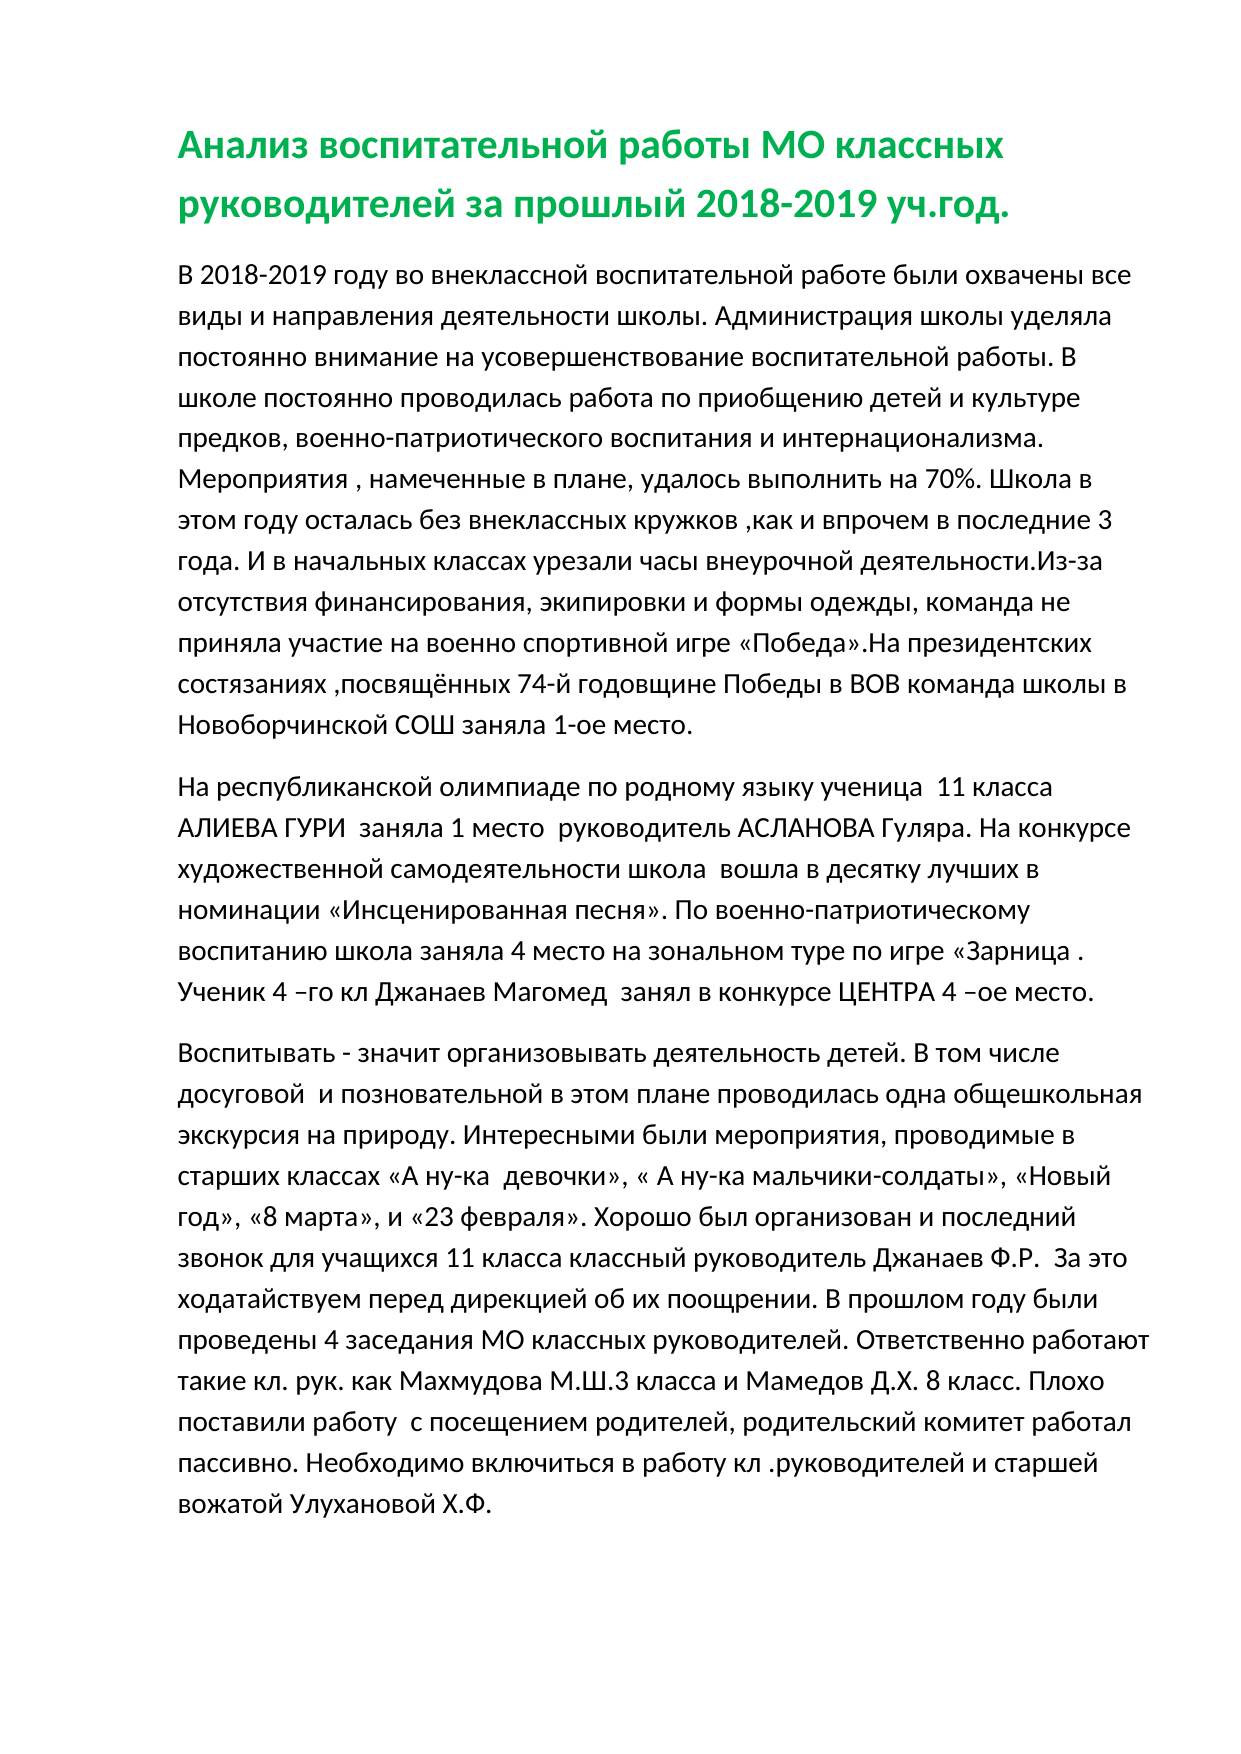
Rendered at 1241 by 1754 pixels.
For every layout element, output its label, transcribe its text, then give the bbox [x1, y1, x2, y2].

text Воспитывать - значит организовывать деятельность детей. В том числе досуговой и позновательной в этом плане проводилась одна общешкольная экскурсия на природу. Интересными были мероприятия, проводимые в старших классах «А ну-ка девочки», « А ну-ка мальчики-солдаты», «Новый год», «8 марта», и «23 февраля». Хорошо был организован и последний звонок для учащихся 11 класса классный руководитель Джанаев Ф.Р. За это ходатайствуем перед дирекцией об их поощрении. В прошлом году были проведены 4 заседания МО классных руководителей. Ответственно работают такие кл. рук. как Махмудова М.Ш.3 класса и Мамедов Д.Х. 8 класс. Плохо поставили работу с посещением родителей, родительский комитет работал пассивно. Необходимо включиться в работу кл .руководителей и старшей вожатой Улухановой Х.Ф. [177, 1034, 1152, 1520]
text Анализ воспитательной работы МО классных руководителей за прошлый 2018-2019 уч.год. [177, 118, 1152, 227]
text В 2018-2019 году во внеклассной воспитательной работе были охвачены все виды и направления деятельности школы. Администрация школы уделяла постоянно внимание на усовершенствование воспитательной работы. В школе постоянно проводилась работа по приобщению детей и культуре предков, военно-патриотического воспитания и интернационализма. Мероприятия , намеченные в плане, удалось выполнить на 70%. Школа в этом году осталась без внеклассных кружков ,как и впрочем в последние 3 года. И в начальных классах урезали часы внеурочной деятельности.Из-за отсутствия финансирования, экипировки и формы одежды, команда не приняла участие на военно спортивной игре «Победа».На президентских состязаниях ,посвящённых 74-й годовщине Победы в ВОВ команда школы в Новоборчинской СОШ заняла 1-ое место. [177, 256, 1152, 742]
text На республиканской олимпиаде по родному языку ученица 11 класса АЛИЕВА ГУРИ заняла 1 место руководитель АСЛАНОВА Гуляра. На конкурсе художественной самодеятельности школа вошла в десятку лучших в номинации «Инсценированная песня». По военно-патриотическому воспитанию школа заняла 4 место на зональном туре по игре «Зарница . Ученик 4 –го кл Джанаев Магомед занял в конкурсе ЦЕНТРА 4 –ое место. [177, 768, 1152, 1008]
